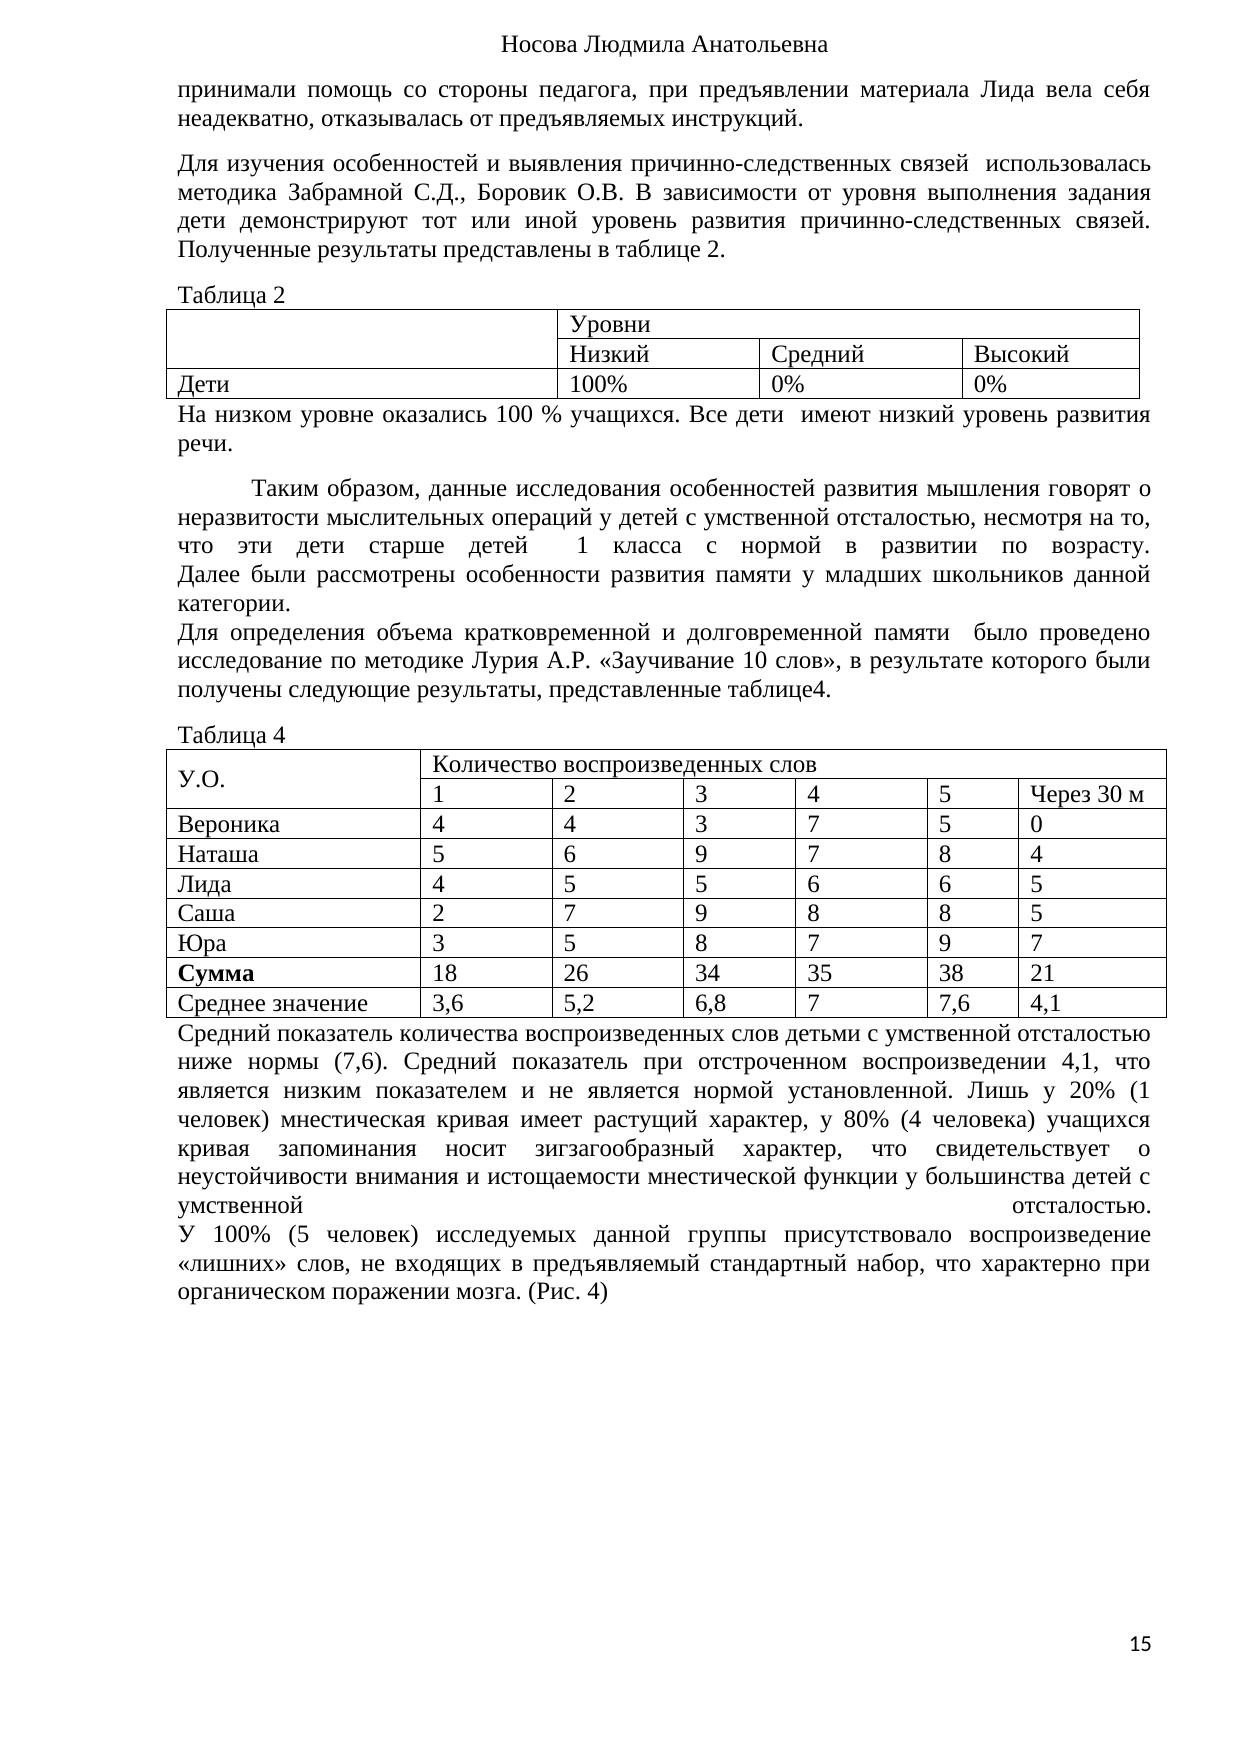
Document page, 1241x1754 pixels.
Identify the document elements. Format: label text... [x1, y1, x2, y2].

table_header [167, 310, 557, 368]
table_cell Наташа [167, 839, 420, 868]
table_cell 6 [796, 869, 927, 897]
table_cell 5,2 [553, 988, 683, 1017]
table_header Уровни [558, 310, 1139, 338]
table_cell 4 [1019, 839, 1166, 868]
table_cell 9 [928, 928, 1018, 957]
table_cell Сумма [167, 958, 420, 987]
table_cell Вероника [167, 809, 420, 838]
table_cell 8 [928, 899, 1018, 927]
text Для изучения особенностей и выявления причинно-следственных связей использовалась методика Забрамной С.Д., Боровик О.В. В зависимости от уровня выполнения задания дети демонстрируют тот или иной уровень развития причинно-следственных связей. Полученные результаты представлены в таблице 2. [177, 148, 1152, 263]
table_cell Средний [760, 339, 962, 368]
table_cell 4 [796, 779, 927, 808]
table_cell 8 [684, 928, 795, 957]
table_cell 4 [421, 869, 552, 897]
table_cell 5 [421, 839, 552, 868]
table_cell 2 [553, 779, 683, 808]
text Таблица 4 [177, 720, 1152, 748]
table_cell 5 [1019, 899, 1166, 927]
table_cell 6 [928, 869, 1018, 897]
table_cell 21 [1019, 958, 1166, 987]
table_cell Лида [167, 869, 420, 897]
table_cell 8 [928, 839, 1018, 868]
table_cell 5 [553, 869, 683, 897]
table_cell 7 [1019, 928, 1166, 957]
table_cell 8 [796, 899, 927, 927]
table_cell 5 [684, 869, 795, 897]
table_cell 0 [1019, 809, 1166, 838]
table_cell 0% [760, 369, 962, 398]
table_cell 18 [421, 958, 552, 987]
table_cell 3 [684, 809, 795, 838]
table_cell 5 [553, 928, 683, 957]
table_cell 0% [963, 369, 1139, 398]
table_cell Высокий [963, 339, 1139, 368]
table_cell Среднее значение [167, 988, 420, 1017]
table_cell Саша [167, 899, 420, 927]
table_cell 1 [421, 779, 552, 808]
table_header У.О. [167, 750, 420, 808]
table_cell Дети [167, 369, 557, 398]
table_cell 9 [684, 839, 795, 868]
table_cell 3 [421, 928, 552, 957]
table_cell 4,1 [1019, 988, 1166, 1017]
table_cell 38 [928, 958, 1018, 987]
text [177, 74, 1152, 131]
table_cell 5 [1019, 869, 1166, 897]
table_cell 35 [796, 958, 927, 987]
text Средний показатель количества воспроизведенных слов детьми с умственной отсталостью ниже нормы (7,6). Средний показатель при отстроченном воспроизведении 4,1, что является низким показателем и не является нормой установленной. Лишь у 20% (1 человек) мнестическая кривая имеет растущий характер, у 80% (4 человека) учащихся кривая запоминания носит зигзагообразный характер, что свидетельствует о неустойчивости внимания и истощаемости мнестической функции у большинства детей с умственной отсталостью. У 100% (5 человек) исследуемых данной группы присутствовало воспроизведение «лишних» слов, не входящих в предъявляемый стандартный набор, что характерно при органическом поражении мозга. (Рис. 4) [177, 1018, 1152, 1305]
table_cell Юра [167, 928, 420, 957]
text Таблица 2 [177, 280, 1152, 308]
table_cell 7 [553, 899, 683, 927]
table_cell 100% [558, 369, 759, 398]
table_cell 34 [684, 958, 795, 987]
table_cell 6 [553, 839, 683, 868]
table_cell 9 [684, 899, 795, 927]
table_cell 3,6 [421, 988, 552, 1017]
table_cell 4 [553, 809, 683, 838]
table_cell 7 [796, 809, 927, 838]
table_cell 7 [796, 928, 927, 957]
table_cell 7 [796, 839, 927, 868]
table_header Количество воспроизведенных слов [421, 750, 1166, 778]
table_cell 6,8 [684, 988, 795, 1017]
table_cell Низкий [558, 339, 759, 368]
table_cell 7 [796, 988, 927, 1017]
table_cell 5 [928, 809, 1018, 838]
text На низком уровне оказались 100 % учащихся. Все дети имеют низкий уровень развития речи. [177, 399, 1152, 456]
table_cell Через [1019, 779, 1166, 808]
table_cell 2 [421, 899, 552, 927]
table_cell 7,6 [928, 988, 1018, 1017]
table_cell 3 [684, 779, 795, 808]
table_cell 4 [421, 809, 552, 838]
text Таким образом, данные исследования особенностей развития мышления говорят о неразвитости мыслительных операций у детей с умственной отсталостью, несмотря на то, что эти дети старше детей 1 класса с нормой в развитии по возрасту. Далее были рассмотрены особенности развития памяти у младших школьников данной категории. Для определения объема кратковременной и долговременной памяти было проведено исследование по методике Лурия А.Р. «Заучивание 10 слов», в результате которого были получены следующие результаты, представленные таблице4. [177, 473, 1152, 703]
table_cell 26 [553, 958, 683, 987]
table_cell 5 [928, 779, 1018, 808]
